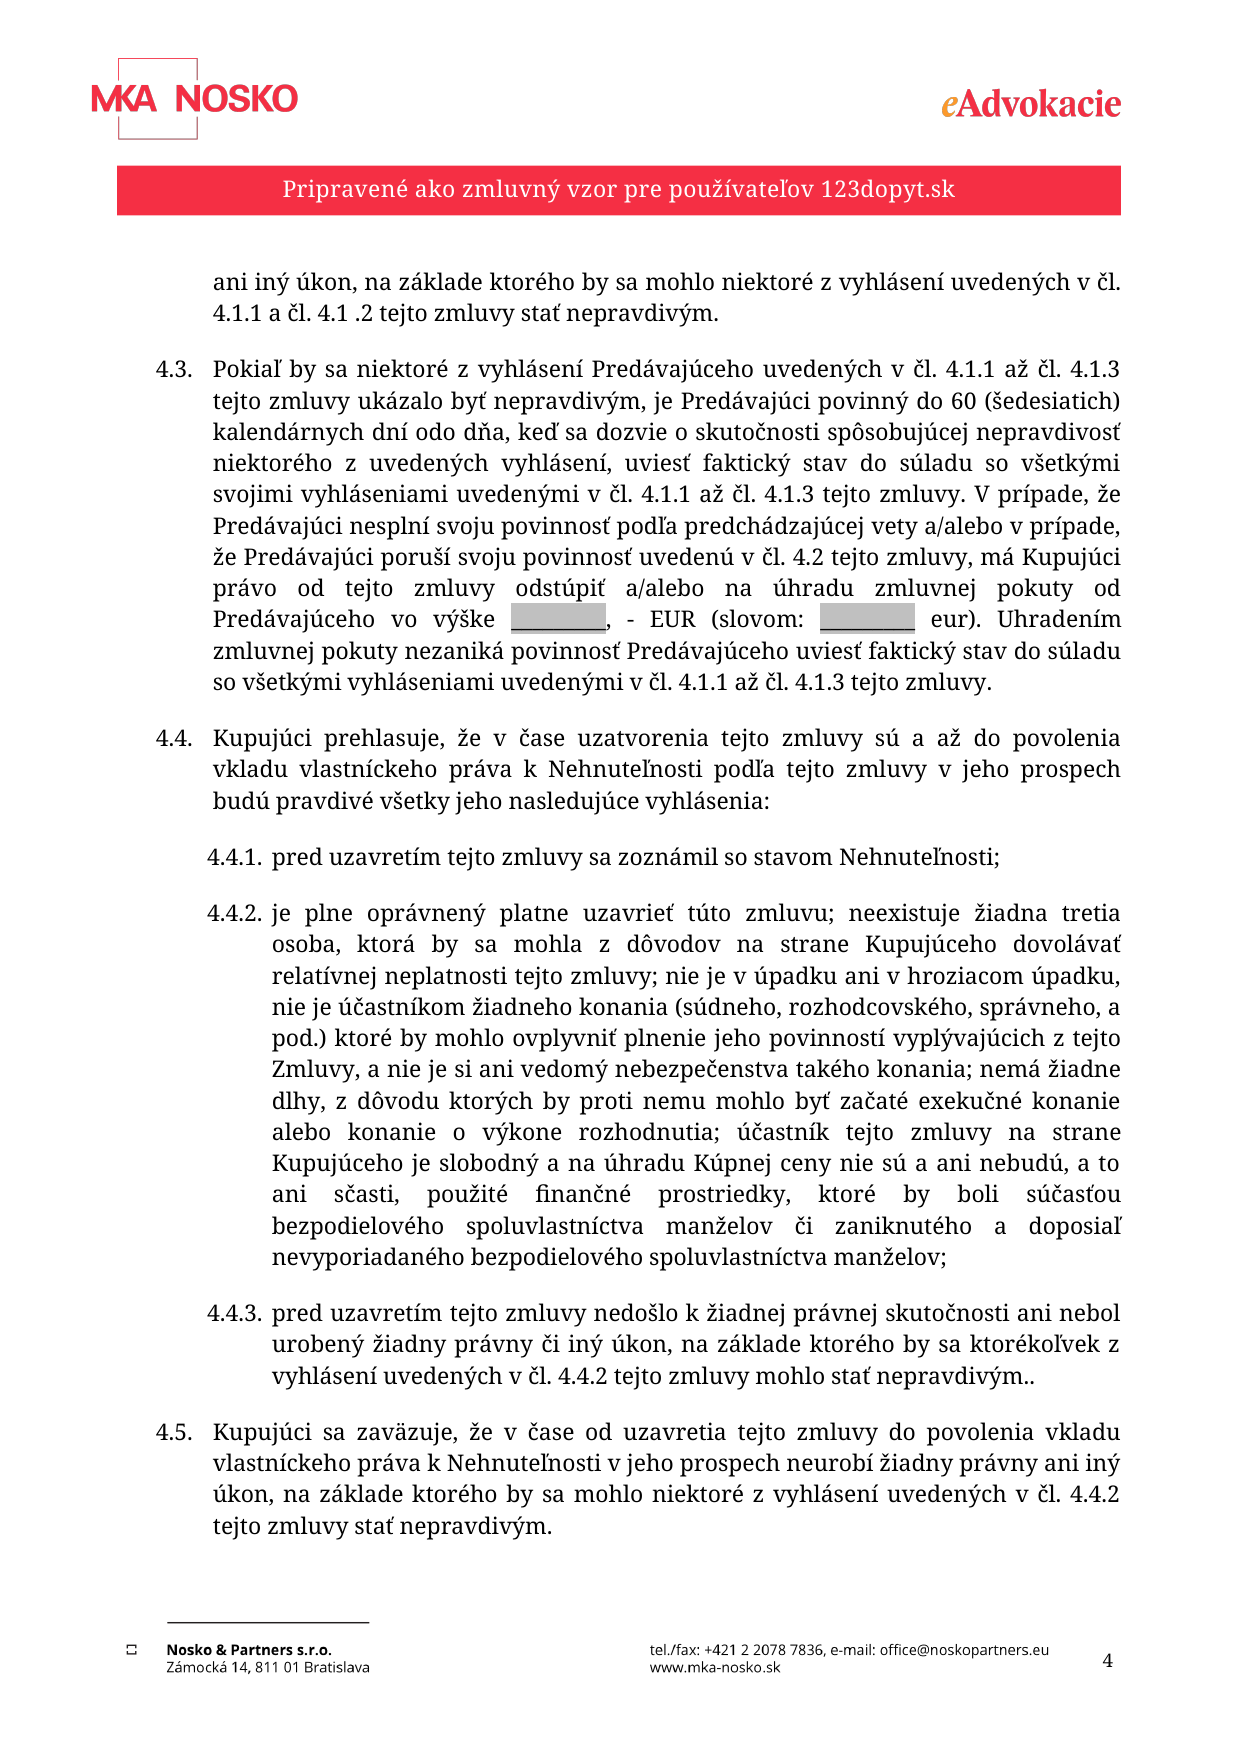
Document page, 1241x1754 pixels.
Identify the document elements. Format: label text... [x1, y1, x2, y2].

list pred uzavretím tejto zmluvy nedošlo k žiadnej právnej skutočnosti ani nebol urobený žiadny právny či iný úkon, na základe ktorého by sa ktorékoľvek z vyhlásení uvedených v čl. 4.4.2 tejto zmluvy mohlo stať nepravdivým.. [207, 1297, 1122, 1391]
picture [118, 1615, 1085, 1681]
picture [940, 88, 1123, 118]
text Kupujúci prehlasuje, že v čase uzatvorenia tejto zmluvy sú a až do povolenia vkladu vlastníckeho práva k Nehnuteľnosti podľa tejto zmluvy v jeho prospech budú pravdivé všetky jeho nasledujúce vyhlásenia: [156, 722, 1122, 816]
picture [89, 55, 300, 142]
text Pokiaľ by sa niektoré z vyhlásení Predávajúceho uvedených v čl. 4.1.1 až čl. 4.1.3 tejto zmluvy ukázalo byť nepravdivým, je Predávajúci povinný do 60 (šedesiatich) kalendárnych dní odo dňa, keď sa dozvie o skutočnosti spôsobujúcej nepravdivosť niektorého z uvedených vyhlásení, uviesť faktický stav do súladu so všetkými svojimi vyhláseniami uvedenými v čl. 4.1.1 až čl. 4.1.3 tejto zmluvy. V prípade, že Predávajúci nesplní svoju povinnosť podľa predchádzajúcej vety a/alebo v prípade, že Predávajúci poruší svoju povinnosť uvedenú v čl. 4.2 tejto zmluvy, má Kupujúci právo od tejto zmluvy odstúpiť a/alebo na úhradu zmluvnej pokuty od Predávajúceho vo výške _________, - EUR (slovom: _________ eur). Uhradením zmluvnej pokuty nezaniká povinnosť Predávajúceho uviesť faktický stav do súladu so všetkými vyhláseniami uvedenými v čl. 4.1.1 až čl. 4.1.3 tejto zmluvy. [156, 353, 1122, 697]
list je plne oprávnený platne uzavrieť túto zmluvu; neexistuje žiadna tretia osoba, ktorá by sa mohla z dôvodov na strane Kupujúceho dovolávať relatívnej neplatnosti tejto zmluvy; nie je v úpadku ani v hroziacom úpadku, nie je účastníkom žiadneho konania (súdneho, rozhodcovského, správneho, a pod.) ktoré by mohlo ovplyvniť plnenie jeho povinností vyplývajúcich z tejto Zmluvy, a nie je si ani vedomý nebezpečenstva takého konania; nemá žiadne dlhy, z dôvodu ktorých by proti nemu mohlo byť začaté exekučné konanie alebo konanie o výkone rozhodnutia; účastník tejto zmluvy na strane Kupujúceho je slobodný a na úhradu Kúpnej ceny nie sú a ani nebudú, a to ani sčasti, použité finančné prostriedky, ktoré by boli súčasťou bezpodielového spoluvlastníctva manželov či zaniknutého a doposiaľ nevyporiadaného bezpodielového spoluvlastníctva manželov; [207, 897, 1122, 1272]
text Kupujúci sa zaväzuje, že v čase od uzavretia tejto zmluvy do povolenia vkladu vlastníckeho práva k Nehnuteľnosti v jeho prospech neurobí žiadny právny ani iný úkon, na základe ktorého by sa mohlo niektoré z vyhlásení uvedených v čl. 4.4.2 tejto zmluvy stať nepravdivým. [156, 1416, 1122, 1541]
list pred uzavretím tejto zmluvy sa zoznámil so stavom Nehnuteľnosti; [207, 841, 1122, 872]
